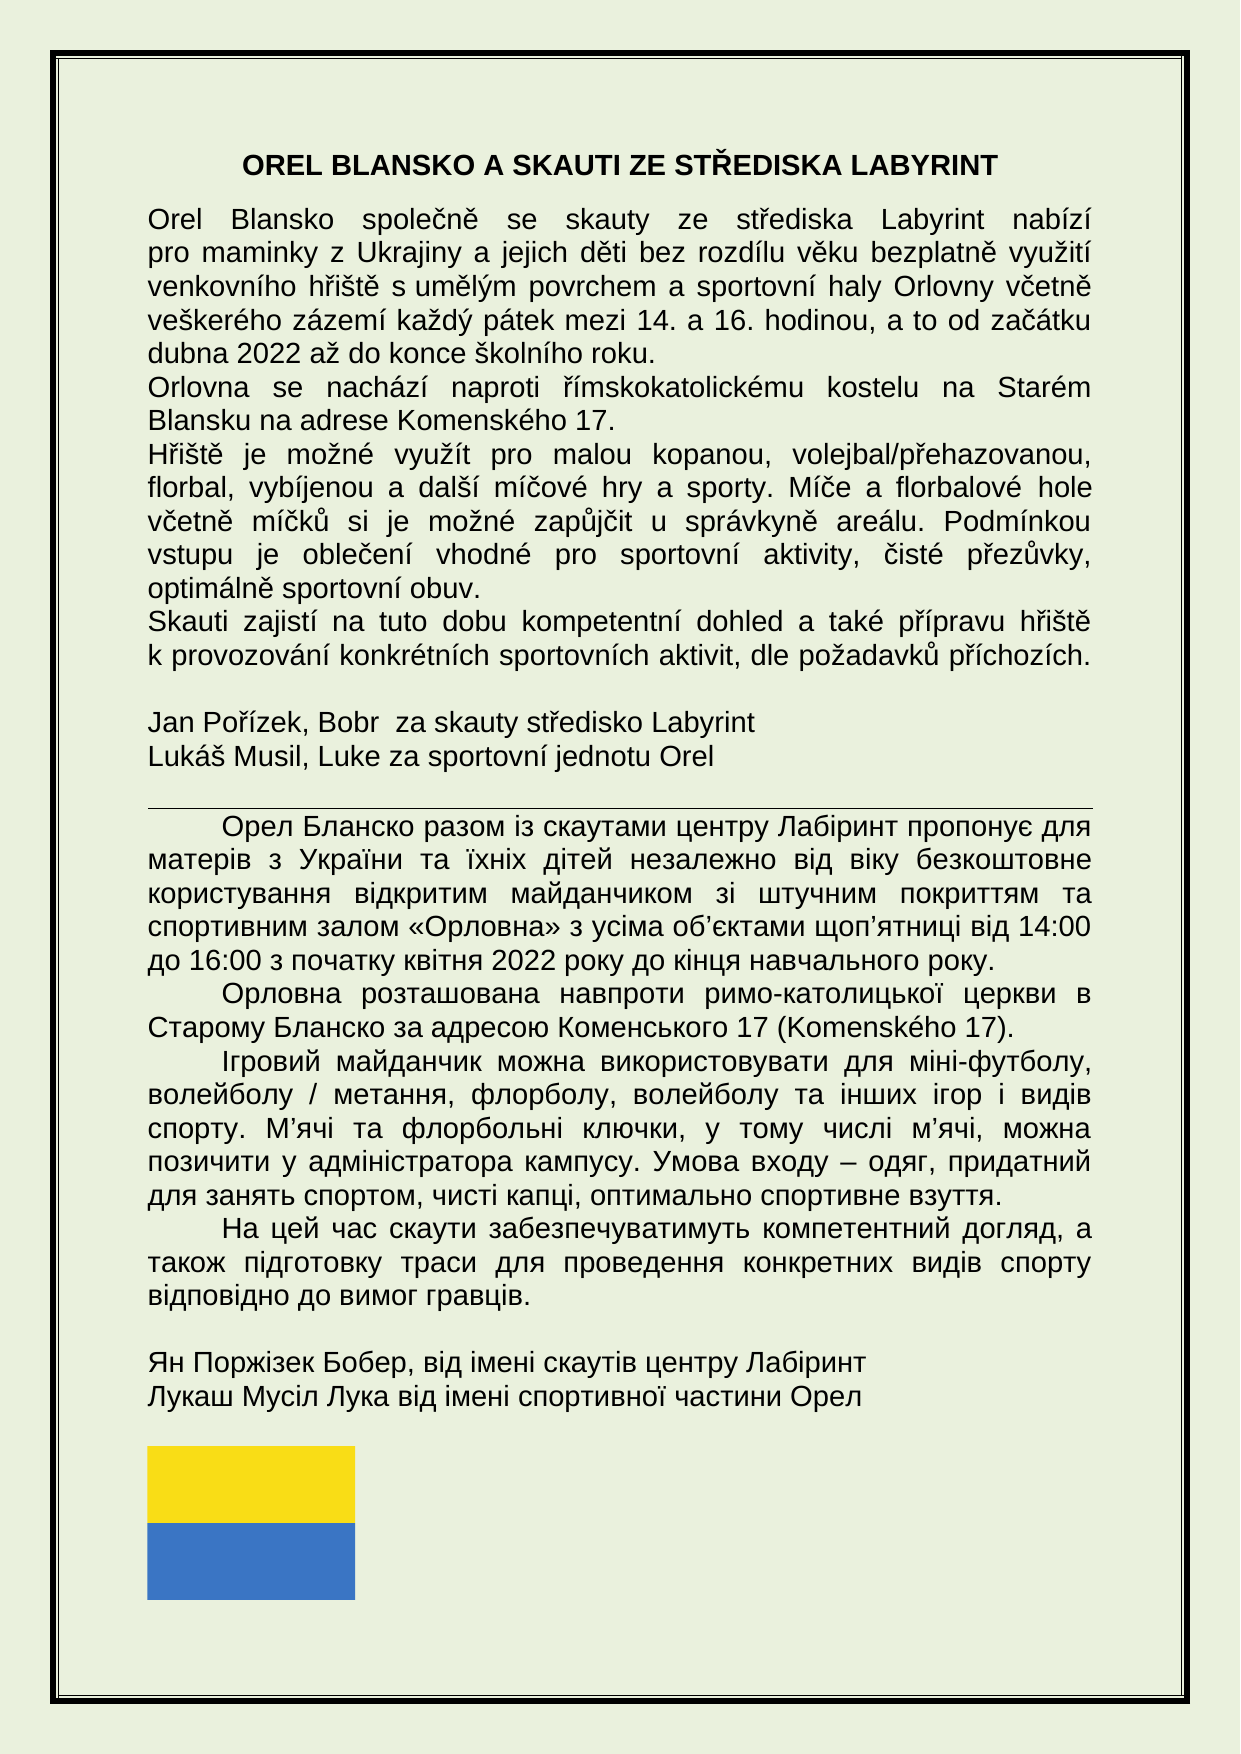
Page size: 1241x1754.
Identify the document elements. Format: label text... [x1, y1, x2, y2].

text Orlovna se nachází naproti římskokatolickému kostelu na Starém Blansku na adrese Komenského 17. [147, 369, 1093, 437]
text Ян Поржізек Бобер, від імені скаутів центру Лабіринт [147, 1345, 1093, 1379]
text Lukáš Musil, Luke za sportovní jednotu Orel [147, 738, 1093, 772]
text Orel Blansko společně se skauty ze střediska Labyrint nabízí pro maminky z Ukrajiny a jejich děti bez rozdílu věku bezplatně využití venkovního hřiště s umělým povrchem a sportovní haly Orlovny včetně veškerého zázemí každý pátek mezi 14. a 16. hodinou, a to od začátku dubna 2022 až do konce školního roku. [147, 202, 1093, 369]
text Орел Бланско разом із скаутами центру Лабіринт пропонує для матерів з України та їхніх дітей незалежно від віку безкоштовне користування відкритим майданчиком зі штучним покриттям та спортивним залом «Орловна» з усіма об’єктами щоп’ятниці від 14:00 до 16:00 з початку квітня 2022 року до кінця навчального року. [147, 809, 1093, 976]
text OREL BLANSKO A SKAUTI ZE STŘEDISKA LABYRINT [147, 147, 1093, 181]
picture [147, 1446, 356, 1600]
text Skauti zajistí na tuto dobu kompetentní dohled a také přípravu hřiště k provozování konkrétních sportovních aktivit, dle požadavků příchozích. Jan Pořízek, Bobr za skauty středisko Labyrint [147, 604, 1093, 738]
text Hřiště je možné využít pro malou kopanou, volejbal/přehazovanou, florbal, vybíjenou a další míčové hry a sporty. Míče a florbalové hole včetně míčků si je možné zapůjčit u správkyně areálu. Podmínkou vstupu je oblečení vhodné pro sportovní aktivity, čisté přezůvky, optimálně sportovní obuv. [147, 437, 1093, 604]
text Ігровий майданчик можна використовувати для міні-футболу, волейболу / метання, флорболу, волейболу та інших ігор і видів спорту. М’ячі та флорбольні ключки, у тому числі м’ячі, можна позичити у адміністратора кампусу. Умова входу – одяг, придатний для занять спортом, чисті капці, оптимально спортивне взуття. [147, 1043, 1093, 1211]
text Лукаш Мусіл Лука від імені спортивної частини Орел [147, 1379, 1093, 1412]
text Орловна розташована навпроти римо-католицької церкви в Старому Бланско за адресою Коменського 17 (Komenského 17). [147, 976, 1093, 1043]
text На цей час скаути забезпечуватимуть компетентний догляд, а також підготовку траси для проведення конкретних видів спорту відповідно до вимог гравців. [147, 1211, 1093, 1312]
